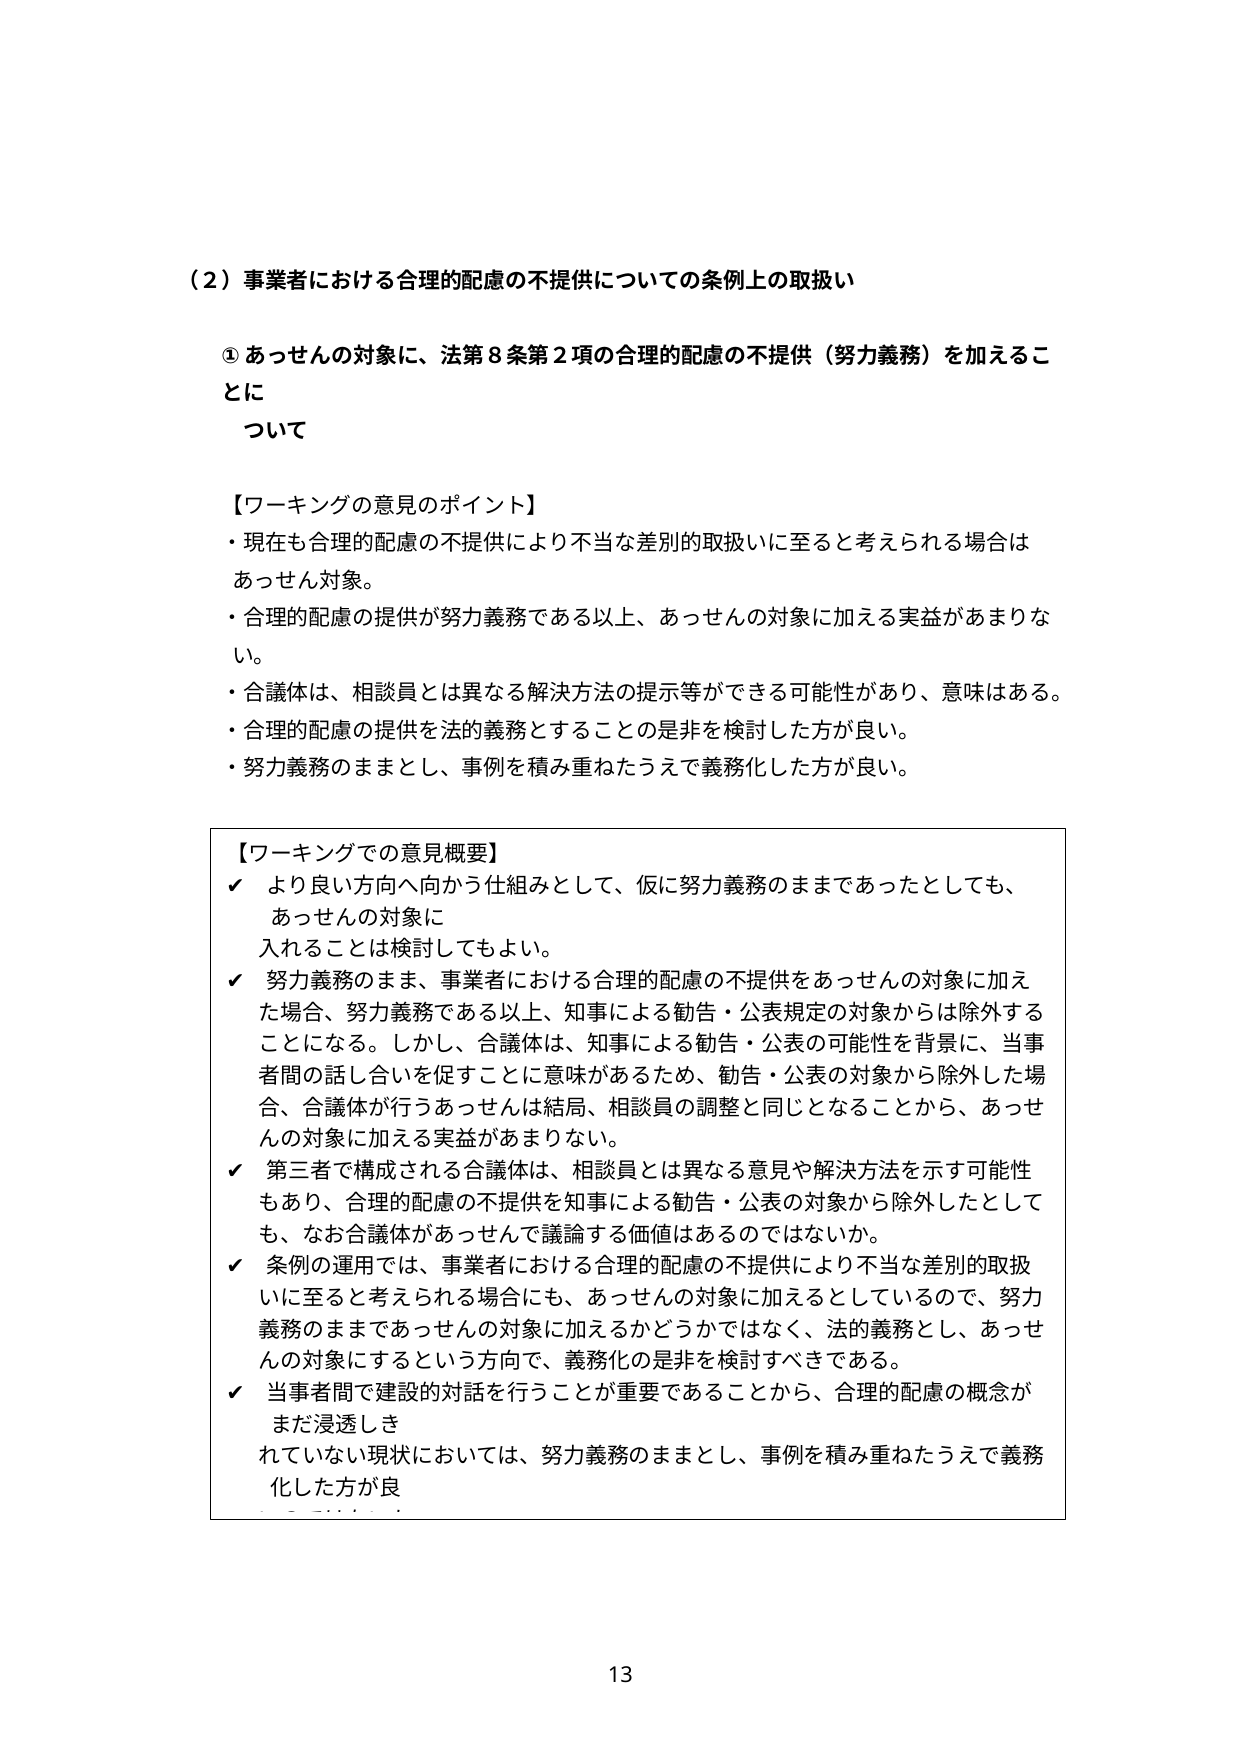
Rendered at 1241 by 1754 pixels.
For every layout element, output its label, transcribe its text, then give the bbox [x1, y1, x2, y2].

text ・合議体は、相談員とは異なる解決方法の提示等ができる可能性があり、意味はある。 [221, 672, 1063, 710]
text ①あっせんの対象に、法第８条第２項の合理的配慮の不提供（努力義務）を加えることに [221, 335, 1063, 410]
text ・合理的配慮の提供を法的義務とすることの是非を検討した方が良い。 [221, 710, 1063, 747]
text ・現在も合理的配慮の不提供により不当な差別的取扱いに至ると考えられる場合はあっせん対象。 [221, 522, 1063, 597]
text 【ワーキングの意見のポイント】 [177, 485, 1063, 522]
text ついて [221, 410, 1063, 447]
text （２）事業者における合理的配慮の不提供についての条例上の取扱い [177, 260, 1063, 297]
text ・合理的配慮の提供が努力義務である以上、あっせんの対象に加える実益があまりない。 [221, 597, 1063, 672]
text ・努力義務のままとし、事例を積み重ねたうえで義務化した方が良い。 [221, 747, 1063, 785]
